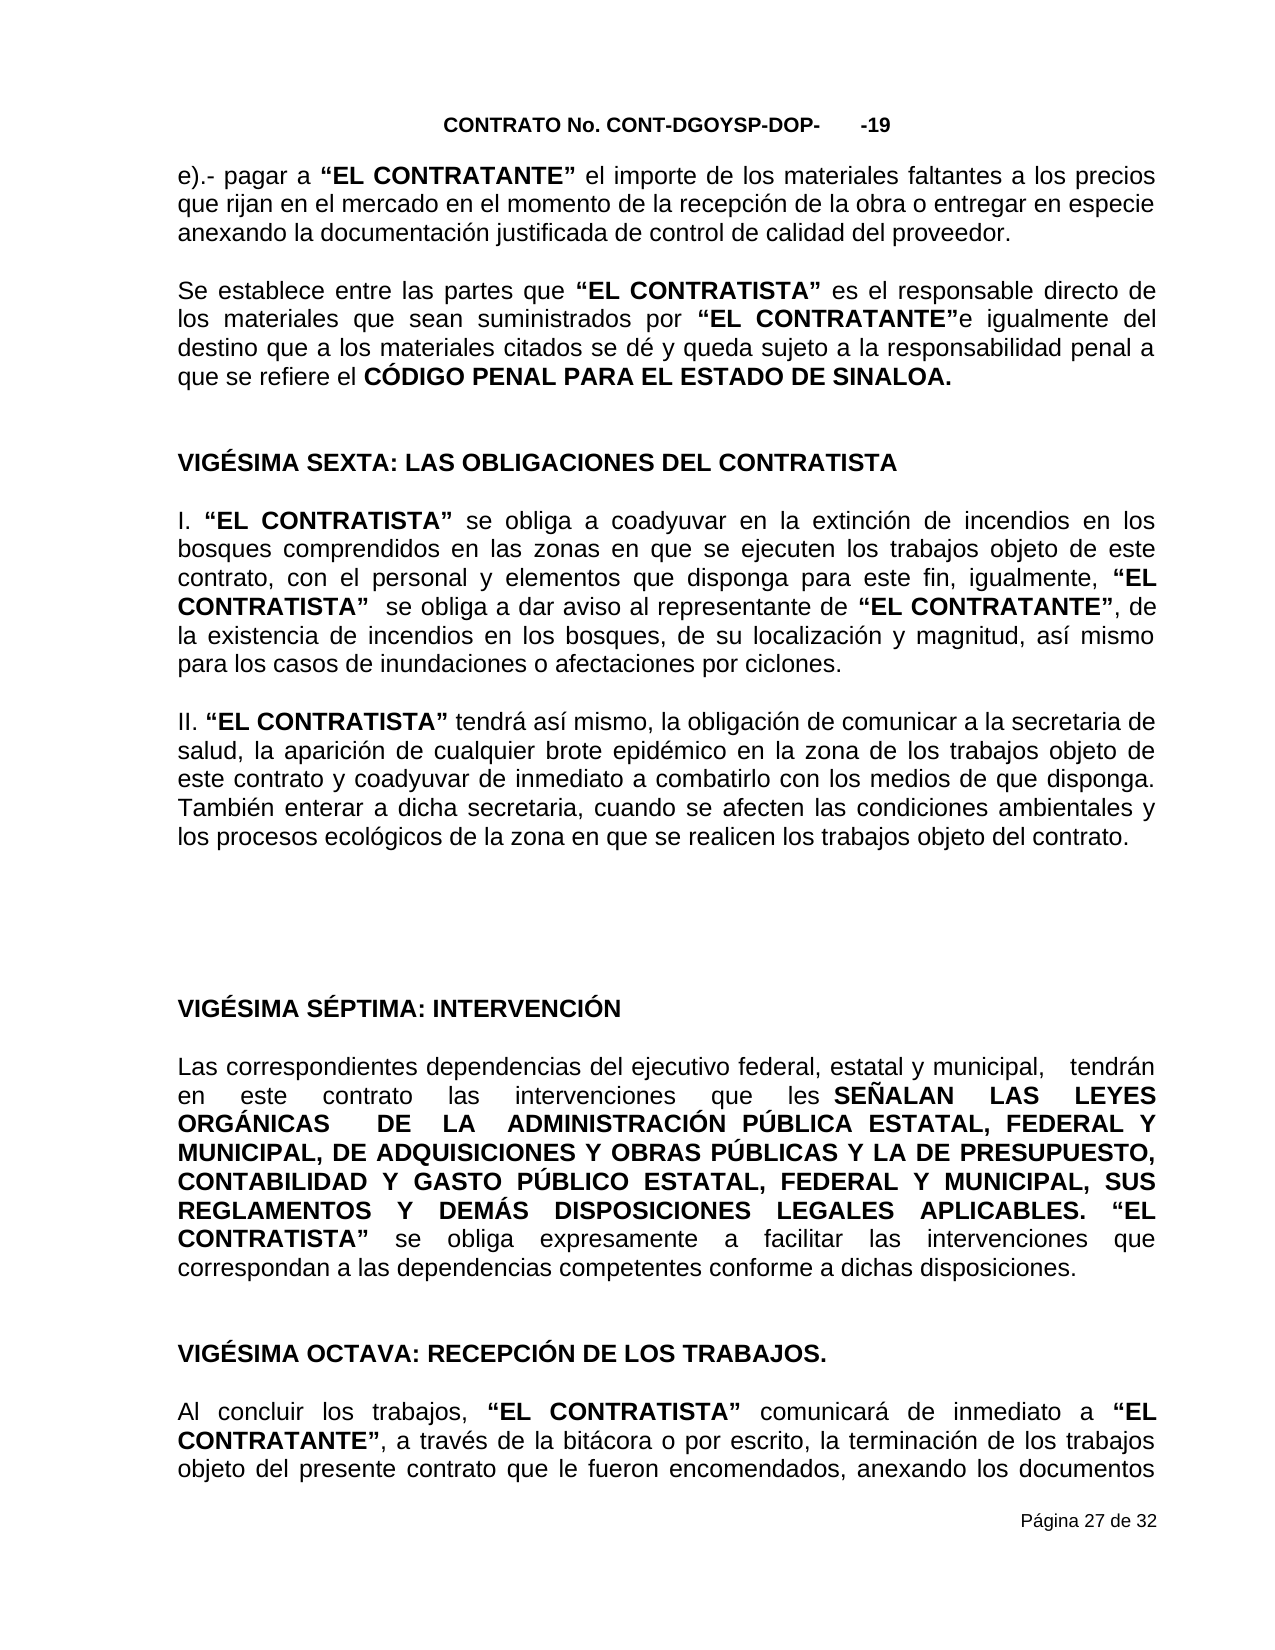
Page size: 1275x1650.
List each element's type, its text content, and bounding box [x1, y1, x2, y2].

text VIGÉSIMA SÉPTIMA: INTERVENCIÓN [177, 994, 1157, 1023]
text Las correspondientes dependencias del ejecutivo federal, estatal y municipal, tendrán en este contrato las intervenciones que les SEÑALAN LAS LEYES ORGÁNICAS DE LA ADMINISTRACIÓN PÚBLICA ESTATAL, FEDERAL Y MUNICIPAL, DE ADQUISICIONES Y OBRAS PÚBLICAS Y LA DE PRESUPUESTO, CONTABILIDAD Y GASTO PÚBLICO ESTATAL, FEDERAL Y MUNICIPAL, SUS REGLAMENTOS Y DEMÁS DISPOSICIONES LEGALES APLICABLES. “EL CONTRATISTA” se obliga expresamente a facilitar las intervenciones que correspondan a las dependencias competentes conforme a dichas disposiciones. [177, 1052, 1157, 1282]
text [177, 1397, 1157, 1483]
text VIGÉSIMA OCTAVA: RECEPCIÓN DE LOS TRABAJOS. [177, 1339, 1157, 1368]
text I. “EL CONTRATISTA” se obliga a coadyuvar en la extinción de incendios en los bosques comprendidos en las zonas en que se ejecuten los trabajos objeto de este contrato, con el personal y elementos que disponga para este fin, igualmente, “EL CONTRATISTA” se obliga a dar aviso al representante de “EL CONTRATANTE”, de la existencia de incendios en los bosques, de su localización y magnitud, así mismo para los casos de inundaciones o afectaciones por ciclones. [177, 506, 1157, 678]
text VIGÉSIMA SEXTA: LAS OBLIGACIONES DEL CONTRATISTA [177, 448, 1157, 477]
text II. “EL CONTRATISTA” tendrá así mismo, la obligación de comunicar a la secretaria de salud, la aparición de cualquier brote epidémico en la zona de los trabajos objeto de este contrato y coadyuvar de inmediato a combatirlo con los medios de que disponga. También enterar a dicha secretaria, cuando se afecten las condiciones ambientales y los procesos ecológicos de la zona en que se realicen los trabajos objeto del contrato. [177, 707, 1157, 851]
text e).- pagar a “EL CONTRATANTE” el importe de los materiales faltantes a los precios que rijan en el mercado en el momento de la recepción de la obra o entregar en especie anexando la documentación justificada de control de calidad del proveedor. [177, 161, 1157, 247]
text Se establece entre las partes que “EL CONTRATISTA” es el responsable directo de los materiales que sean suministrados por “EL CONTRATANTE”e igualmente del destino que a los materiales citados se dé y queda sujeto a la responsabilidad penal a que se refiere el CÓDIGO PENAL PARA EL ESTADO DE SINALOA. [177, 276, 1157, 391]
